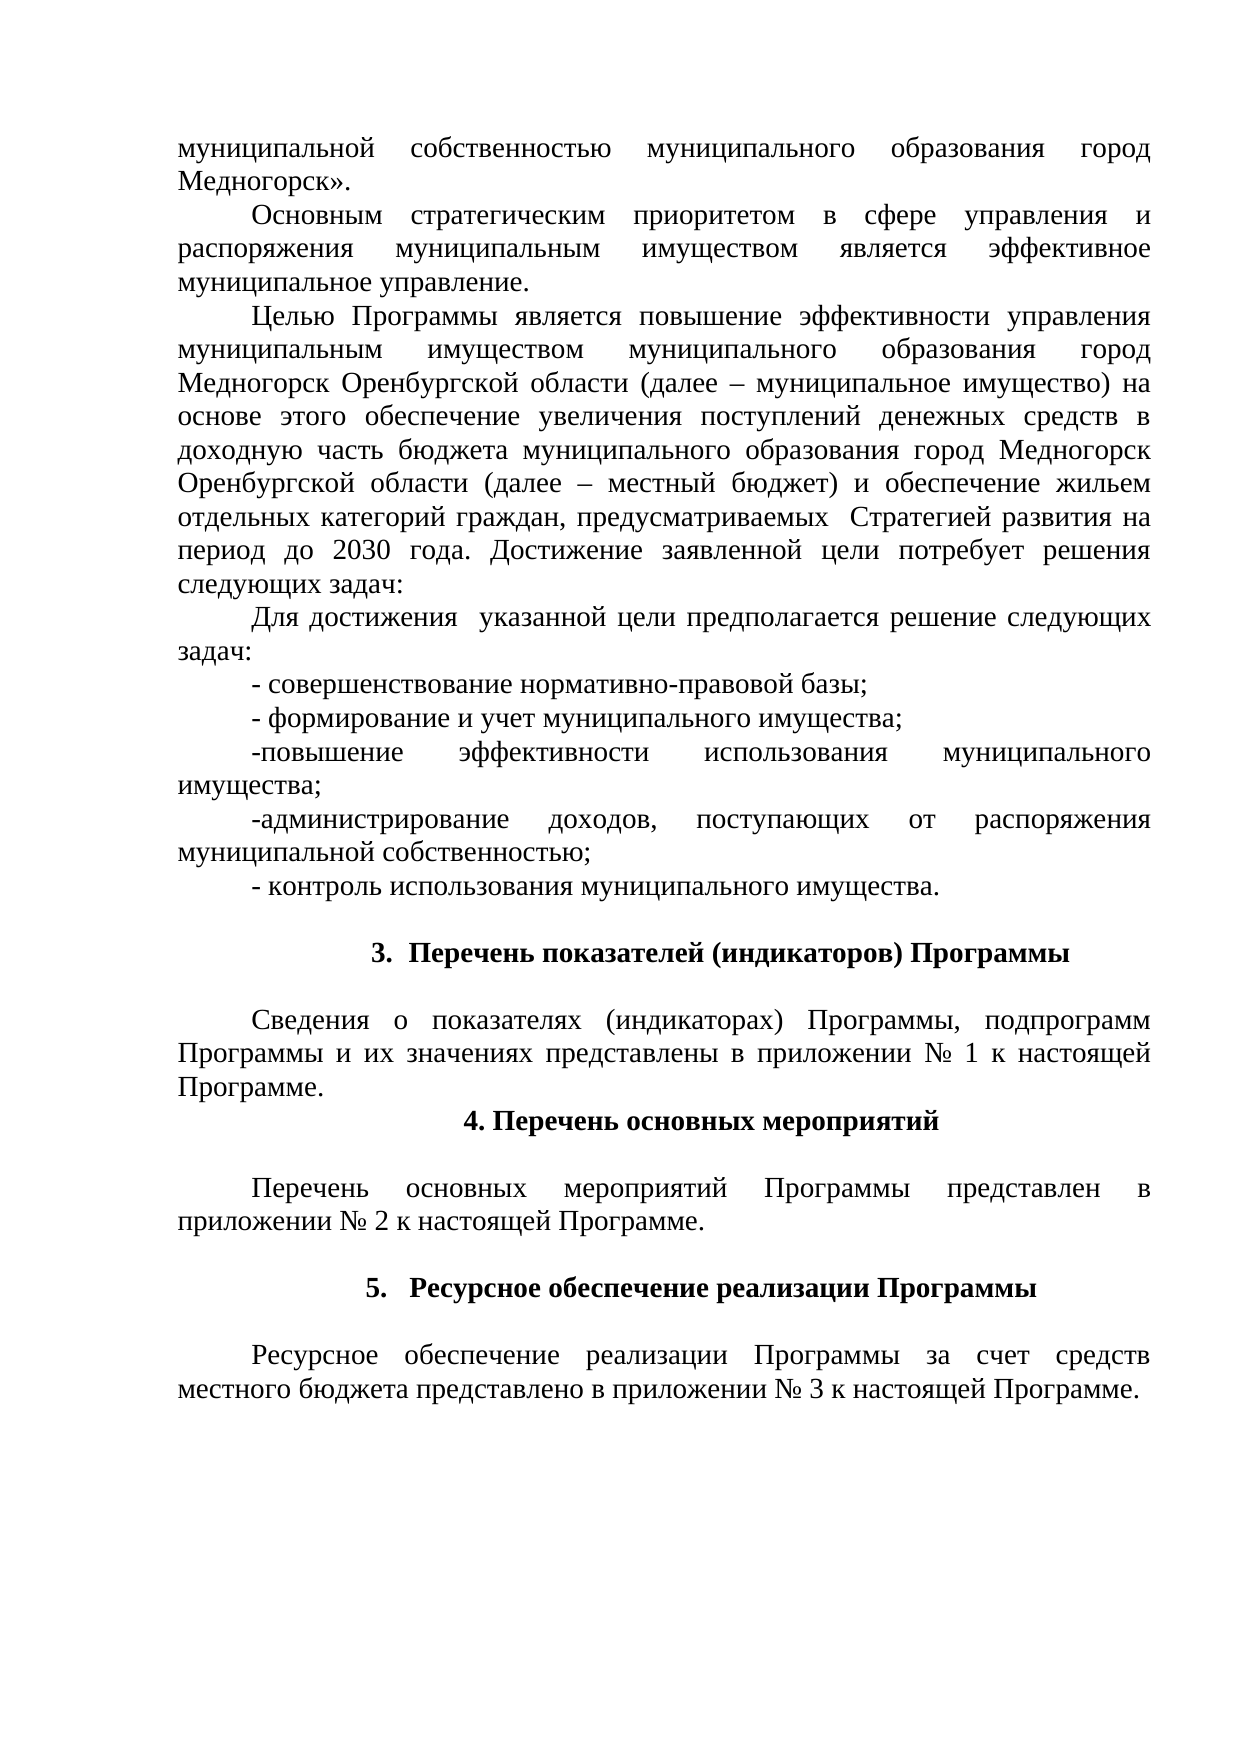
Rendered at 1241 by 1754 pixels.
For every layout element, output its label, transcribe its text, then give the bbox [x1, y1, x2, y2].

text Перечень основных мероприятий Программы представлен в приложении № 2 к настоящей Программе. [177, 1170, 1152, 1237]
text Ресурсное обеспечение реализации Программы за счет средств местного бюджета представлено в приложении № 3 к настоящей Программе. [177, 1337, 1152, 1404]
text Основным стратегическим приоритетом в сфере управления и распоряжения муниципальным имуществом является эффективное муниципальное управление. [177, 197, 1152, 298]
text -повышение эффективности использования муниципального имущества; [177, 734, 1152, 801]
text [177, 130, 1152, 197]
text Для достижения указанной цели предполагается решение следующих задач: [177, 599, 1152, 667]
text - контроль использования муниципального имущества. [177, 868, 1152, 901]
text 4. Перечень основных мероприятий [177, 1103, 1152, 1136]
text Сведения о показателях (индикаторах) Программы, подпрограмм Программы и их значениях представлены в приложении № 1 к настоящей Программе. [177, 1002, 1152, 1103]
text -администрирование доходов, поступающих от распоряжения муниципальной собственностью; [177, 801, 1152, 868]
text - формирование и учет муниципального имущества; [177, 700, 1152, 734]
list 5. Ресурсное обеспечение реализации Программы [177, 1270, 1152, 1304]
text Целью Программы является повышение эффективности управления муниципальным имуществом муниципального образования город Медногорск Оренбургской области (далее – муниципальное имущество) на основе этого обеспечение увеличения поступлений денежных средств в доходную часть бюджета муниципального образования город Медногорск Оренбургской области (далее – местный бюджет) и обеспечение жильем отдельных категорий граждан, предусматриваемых Стратегией развития на период до 2030 года. Достижение заявленной цели потребует решения следующих задач: [177, 298, 1152, 599]
text - совершенствование нормативно-правовой базы; [177, 667, 1152, 700]
list Перечень показателей (индикаторов) Программы [290, 935, 1152, 968]
